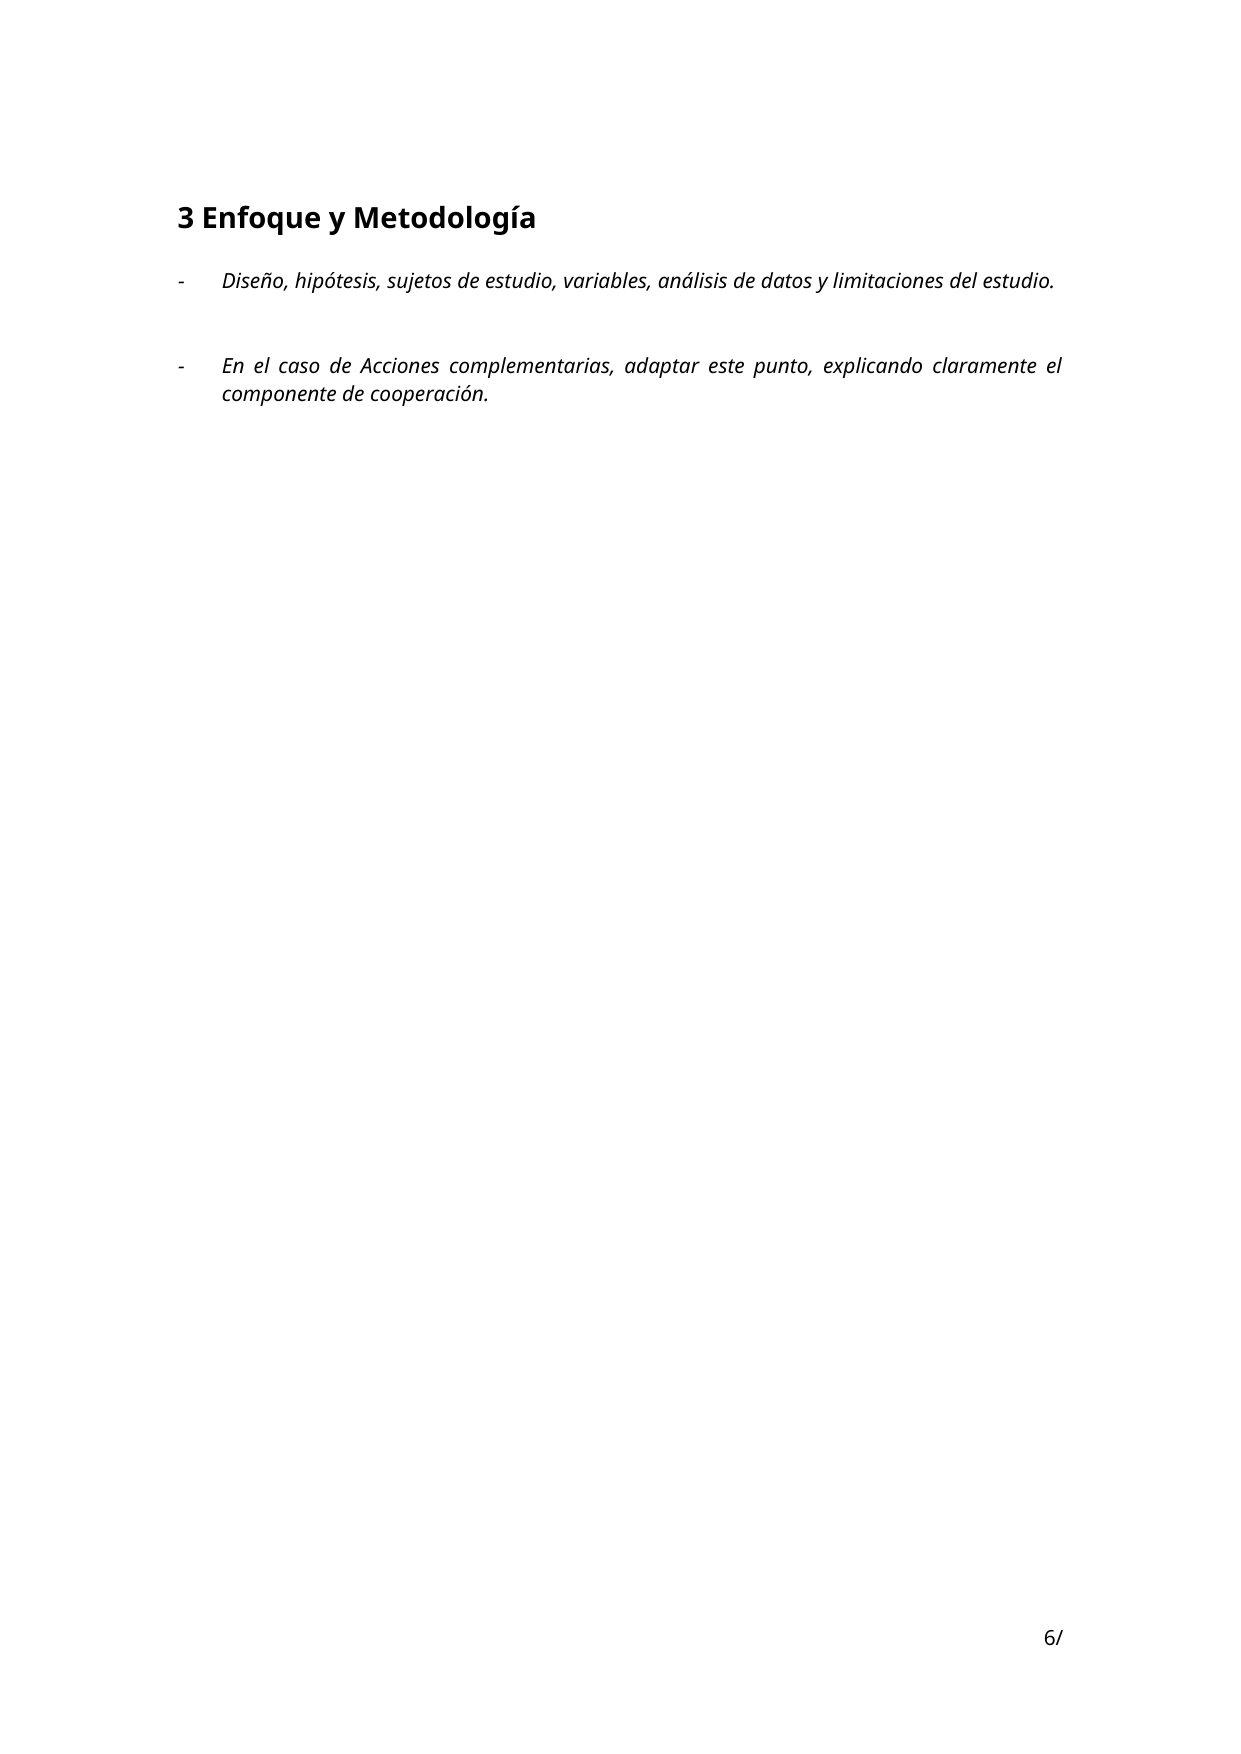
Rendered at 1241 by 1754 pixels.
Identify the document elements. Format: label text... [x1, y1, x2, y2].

list En el caso de Acciones complementarias, adaptar este punto, explicando claramente el componente de cooperación. [177, 351, 1063, 408]
list Diseño, hipótesis, sujetos de estudio, variables, análisis de datos y limitaciones del estudio. [177, 266, 1063, 294]
subtitle Enfoque y Metodología [177, 198, 1063, 237]
